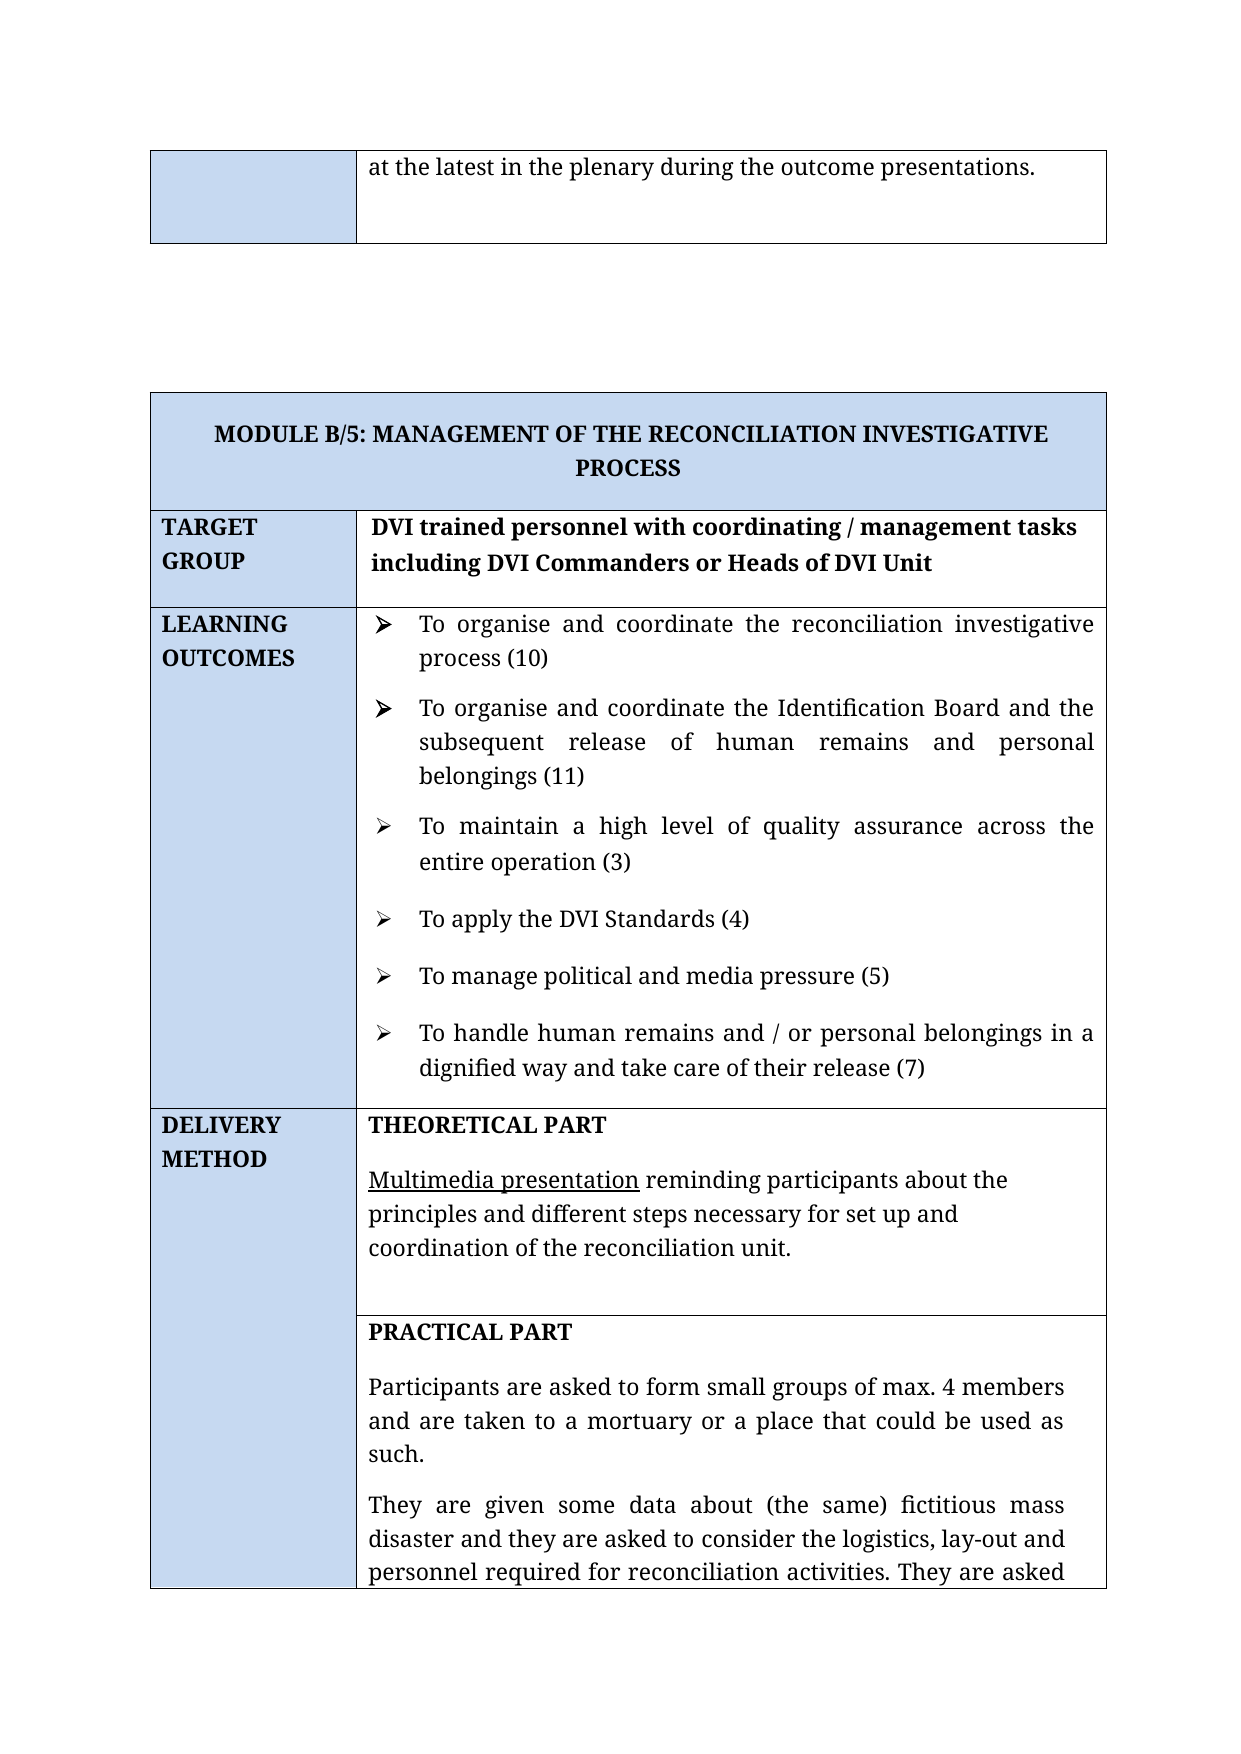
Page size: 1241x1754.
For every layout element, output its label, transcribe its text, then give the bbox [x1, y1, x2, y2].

table_cell THEORETICAL PART Multimedia presentation reminding participants about the principles and different steps necessary for set up and coordination of the reconciliation unit. [357, 1109, 1106, 1315]
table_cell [357, 1316, 1106, 1587]
table_cell To organise and coordinate the reconciliation investigative process (10) To organise and coordinate the Identification Board and the subsequent release of human remains and personal belongings (11) To maintain a high level of quality assurance across the entire operation (3) To apply the DVI Standards (4) To manage political and media pressure (5) To handle human remains and / or personal belongings in a dignified way and take care of their release (7) [357, 608, 1106, 1108]
table_cell DVI trained personnel with coordinating / management tasks including DVI Commanders or Heads of DVI Unit [357, 511, 1106, 607]
table_header MODULE B/5: MANAGEMENT OF THE RECONCILIATION INVESTIGATIVE PROCESS [151, 393, 1106, 510]
table_cell DELIVERY METHOD [151, 1109, 356, 1587]
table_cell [357, 151, 1106, 243]
table_cell LEARNING OUTCOMES [151, 608, 356, 1108]
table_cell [151, 151, 356, 243]
table_cell TARGET GROUP [151, 511, 356, 607]
